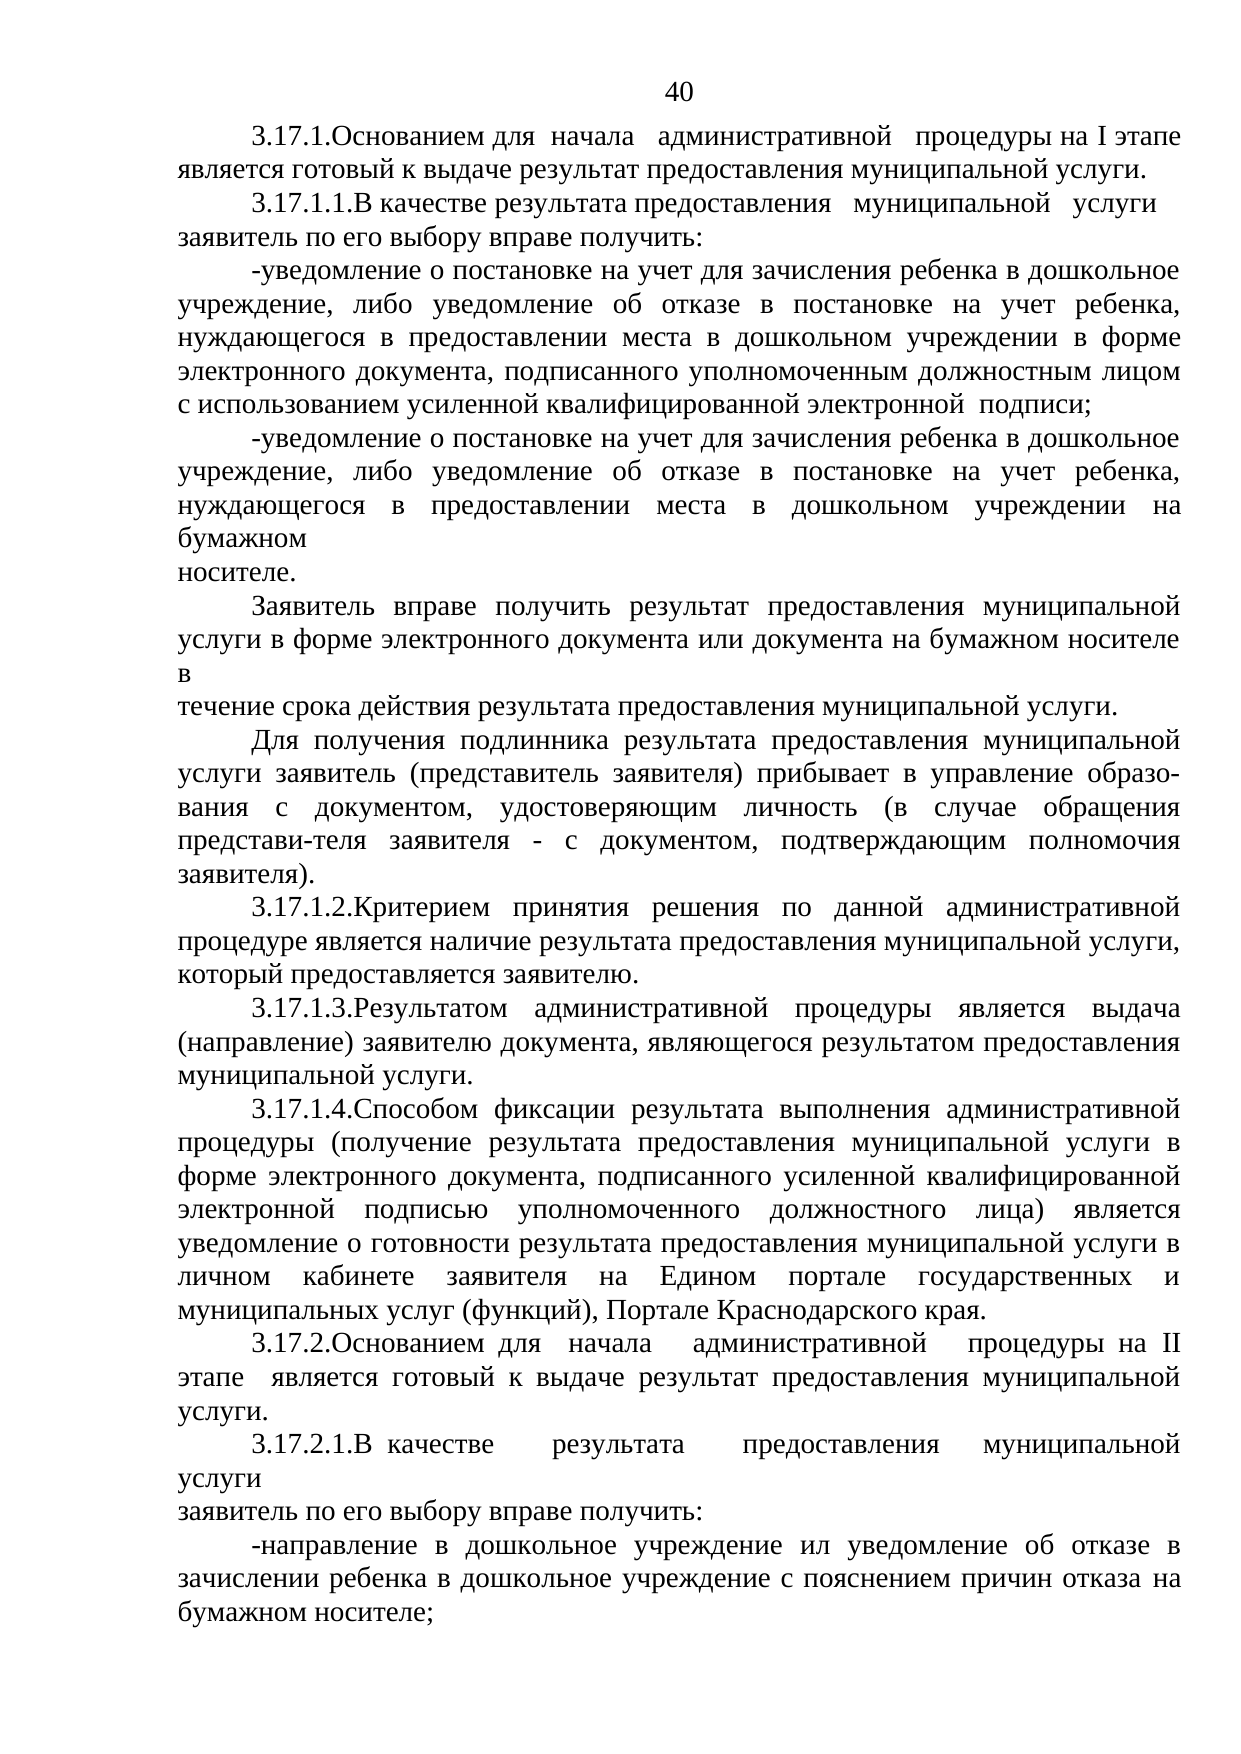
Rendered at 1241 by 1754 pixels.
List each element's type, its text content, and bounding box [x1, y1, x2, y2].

text -уведомление о постановке на учет для зачисления ребенка в дошкольное учреждение, либо уведомление об отказе в постановке на учет ребенка, нуждающегося в предоставлении места в дошкольном учреждении на бумажном [177, 420, 1181, 554]
text 3.17.1.3.Результатом административной процедуры является выдача (направление) заявителю документа, являющегося результатом предоставления муниципальной услуги. [177, 990, 1181, 1091]
text течение срока действия результата предоставления муниципальной услуги. [177, 688, 1181, 722]
text 3.17.2.Основанием для начала административной процедуры на II этапе является готовый к выдаче результат предоставления муниципальной услуги. [177, 1326, 1181, 1426]
text 3.17.1.4.Способом фиксации результата выполнения административной процедуры (получение результата предоставления муниципальной услуги в форме электронного документа, подписанного усиленной квалифицированной электронной подписью уполномоченного должностного лица) является уведомление о готовности результата предоставления муниципальной услуги в личном кабинете заявителя на Едином портале государственных и муниципальных услуг (функций), Портале Краснодарского края. [177, 1091, 1181, 1326]
text 3.17.1.1.В качестве результата предоставления муниципальной услуги [177, 185, 1181, 219]
text 3.17.2.1.В качестве результата предоставления муниципальной услуги [177, 1426, 1181, 1493]
text заявитель по его выбору вправе получить: [177, 1493, 1181, 1527]
text носителе. [177, 554, 1181, 588]
text Заявитель вправе получить результат предоставления муниципальной услуги в форме электронного документа или документа на бумажном носителе в [177, 588, 1181, 688]
text Для получения подлинника результата предоставления муниципальной услуги заявитель (представитель заявителя) прибывает в управление образо-вания с документом, удостоверяющим личность (в случае обращения представи-теля заявителя - с документом, подтверждающим полномочия заявителя). [177, 722, 1181, 889]
text -направление в дошкольное учреждение ил уведомление об отказе в зачислении ребенка в дошкольное учреждение с пояснением причин отказа на бумажном носителе; [177, 1527, 1181, 1627]
text заявитель по его выбору вправе получить: [177, 219, 1181, 252]
text 3.17.1.Основанием для начала административной процедуры на I этапе является готовый к выдаче результат предоставления муниципальной услуги. [177, 118, 1181, 185]
text 3.17.1.2.Критерием принятия решения по данной административной процедуре является наличие результата предоставления муниципальной услуги, который предоставляется заявителю. [177, 889, 1181, 990]
text -уведомление о постановке на учет для зачисления ребенка в дошкольное учреждение, либо уведомление об отказе в постановке на учет ребенка, нуждающегося в предоставлении места в дошкольном учреждении в форме электронного документа, подписанного уполномоченным должностным лицом с использованием усиленной квалифицированной электронной подписи; [177, 252, 1181, 420]
